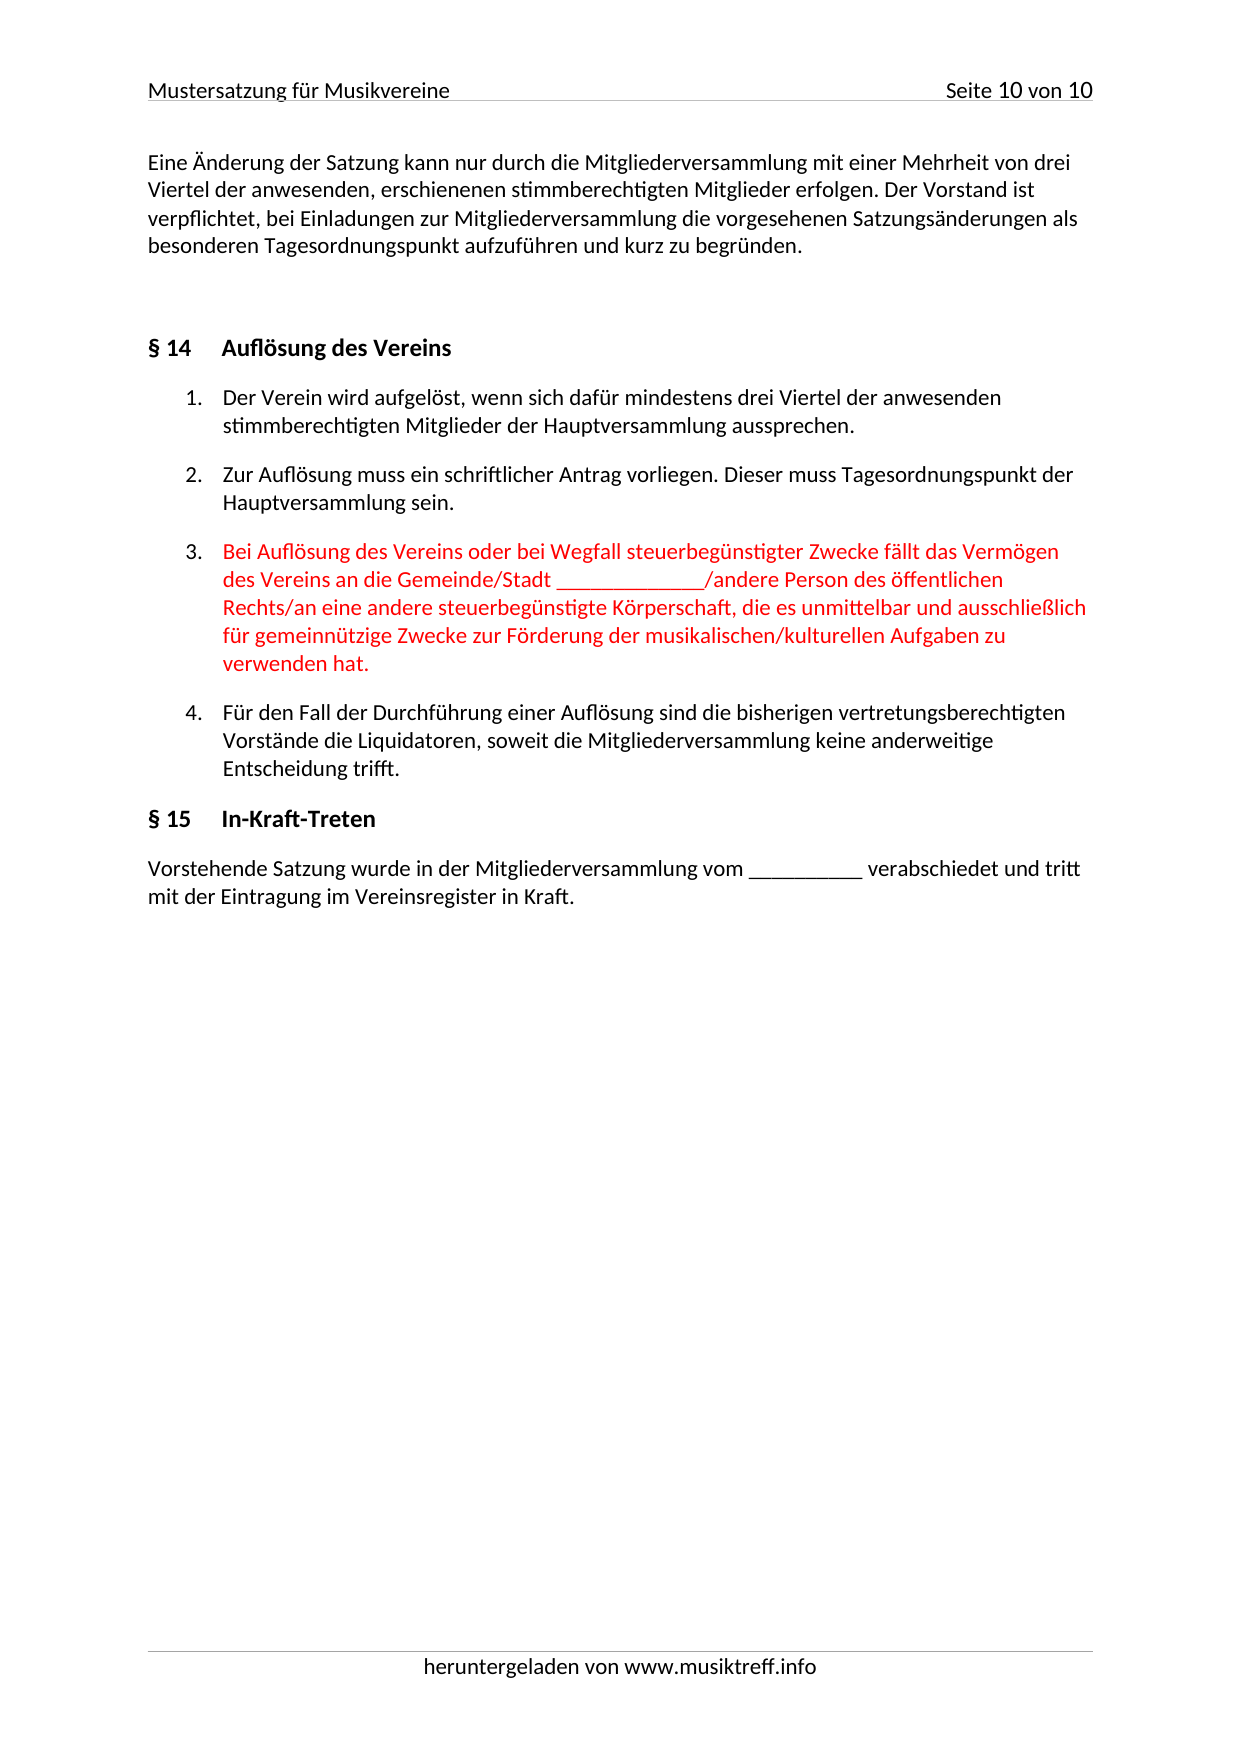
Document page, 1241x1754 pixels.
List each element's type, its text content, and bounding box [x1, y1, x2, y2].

list In-Kraft-Treten [148, 803, 1093, 833]
list Zur Auflösung muss ein schriftlicher Antrag vorliegen. Dieser muss Tagesordnungspunkt der Hauptversammlung sein. [185, 460, 1093, 516]
text Vorstehende Satzung wurde in der Mitgliederversammlung vom __________ verabschiedet und tritt mit der Eintragung im Vereinsregister in Kraft. [148, 854, 1093, 910]
list Der Verein wird aufgelöst, wenn sich dafür mindestens drei Viertel der anwesenden stimmberechtigten Mitglieder der Hauptversammlung aussprechen. [185, 383, 1093, 439]
list Auflösung des Vereins [148, 332, 1093, 362]
list Für den Fall der Durchführung einer Auflösung sind die bisherigen vertretungsberechtigten Vorstände die Liquidatoren, soweit die Mitgliederversammlung keine anderweitige Entscheidung trifft. [185, 698, 1093, 782]
list Eine Änderung der Satzung kann nur durch die Mitgliederversammlung mit einer Mehrheit von drei Viertel der anwesenden, erschienenen stimmberechtigten Mitglieder erfolgen. Der Vorstand ist verpflichtet, bei Einladungen zur Mitgliederversammlung die vorgesehenen Satzungsänderungen als besonderen Tagesordnungspunkt aufzuführen und kurz zu begründen. [148, 148, 1093, 260]
list Bei Auflösung des Vereins oder bei Wegfall steuerbegünstigter Zwecke fällt das Vermögen des Vereins an die Gemeinde/Stadt _____________/andere Person des öffentlichen Rechts/an eine andere steuerbegünstigte Körperschaft, die es unmittelbar und ausschließlich für gemeinnützige Zwecke zur Förderung der musikalischen/kulturellen Aufgaben zu verwenden hat. [185, 537, 1093, 677]
